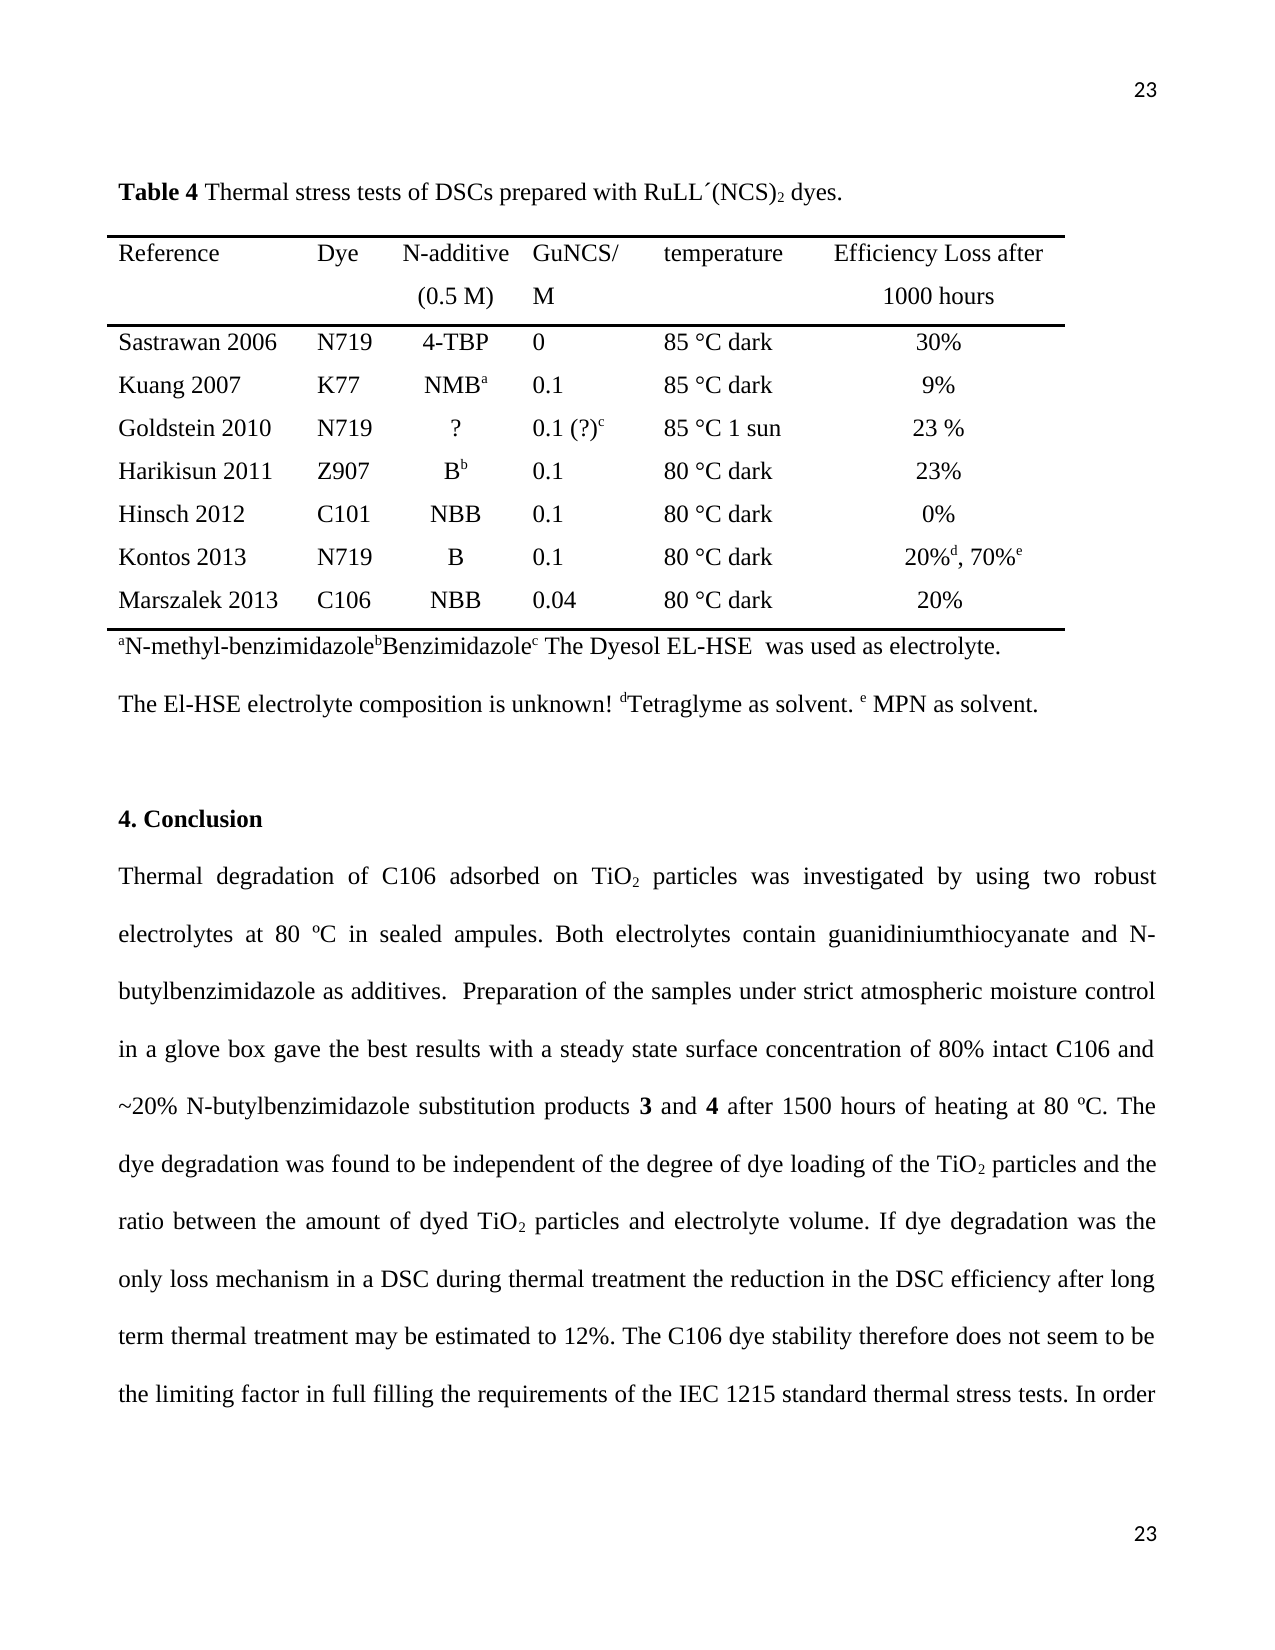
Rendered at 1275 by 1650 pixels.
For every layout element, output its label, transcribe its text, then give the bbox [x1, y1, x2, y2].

table_cell N719 [306, 542, 390, 585]
table_cell NBB [390, 499, 521, 542]
text aN-methyl-benzimidazolebBenzimidazolec The Dyesol EL-HSE was used as electrolyte. [118, 631, 1157, 660]
table_cell 80 °C dark [653, 542, 812, 585]
table_cell 23% [812, 456, 1065, 499]
table_header Efficiency Loss after 1000 hours [812, 238, 1065, 324]
table_cell Bb [390, 456, 521, 499]
table_cell 0.1 [521, 456, 652, 499]
table_header Reference [107, 238, 306, 324]
table_header Dye [306, 238, 390, 324]
table_header temperature [653, 238, 812, 324]
table_cell B [390, 542, 521, 585]
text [118, 861, 1157, 1408]
text 4. Conclusion [118, 804, 1157, 833]
text The El-HSE electrolyte composition is unknown! dTetraglyme as solvent. e MPN as solvent. [118, 689, 1157, 718]
table_cell C106 [306, 585, 390, 628]
table_cell 80 °C dark [653, 499, 812, 542]
table_cell 30% [812, 327, 1065, 370]
table_cell K77 [306, 370, 390, 413]
table_cell 0.1 [521, 370, 652, 413]
table_cell 85 °C dark [653, 370, 812, 413]
table_cell 0.1 [521, 499, 652, 542]
table_cell Sastrawan 2006 [107, 327, 306, 370]
table_cell Kuang 2007 [107, 370, 306, 413]
table_cell 0 [521, 327, 652, 370]
table_header GuNCS/ M [521, 238, 652, 324]
table_cell 0.1 [521, 542, 652, 585]
table_cell Kontos 2013 [107, 542, 306, 585]
text Table 4 Thermal stress tests of DSCs prepared with RuLL´(NCS)2 dyes. [118, 177, 1157, 206]
table_cell 0% [812, 499, 1065, 542]
table_cell Hinsch 2012 [107, 499, 306, 542]
table_cell NBB [390, 585, 521, 628]
table_cell N719 [306, 413, 390, 456]
table_cell C101 [306, 499, 390, 542]
table_cell Marszalek 2013 [107, 585, 306, 628]
table_cell Goldstein 2010 [107, 413, 306, 456]
table_cell 80 °C dark [653, 456, 812, 499]
table_cell 23 % [812, 413, 1065, 456]
table_cell 20%d, 70%e [812, 542, 1065, 585]
table_cell 0.1 (?)c [521, 413, 652, 456]
table_cell 20% [812, 585, 1065, 628]
table_cell NMBa [390, 370, 521, 413]
table_cell 80 °C dark [653, 585, 812, 628]
table_cell Harikisun 2011 [107, 456, 306, 499]
table_cell 85 °C 1 sun [653, 413, 812, 456]
table_cell 85 °C dark [653, 327, 812, 370]
table_cell N719 [306, 327, 390, 370]
table_cell ? [390, 413, 521, 456]
table_header N-additive (0.5 M) [390, 238, 521, 324]
table_cell 4-TBP [390, 327, 521, 370]
table_cell Z907 [306, 456, 390, 499]
table_cell 0.04 [521, 585, 652, 628]
table_cell 9% [812, 370, 1065, 413]
